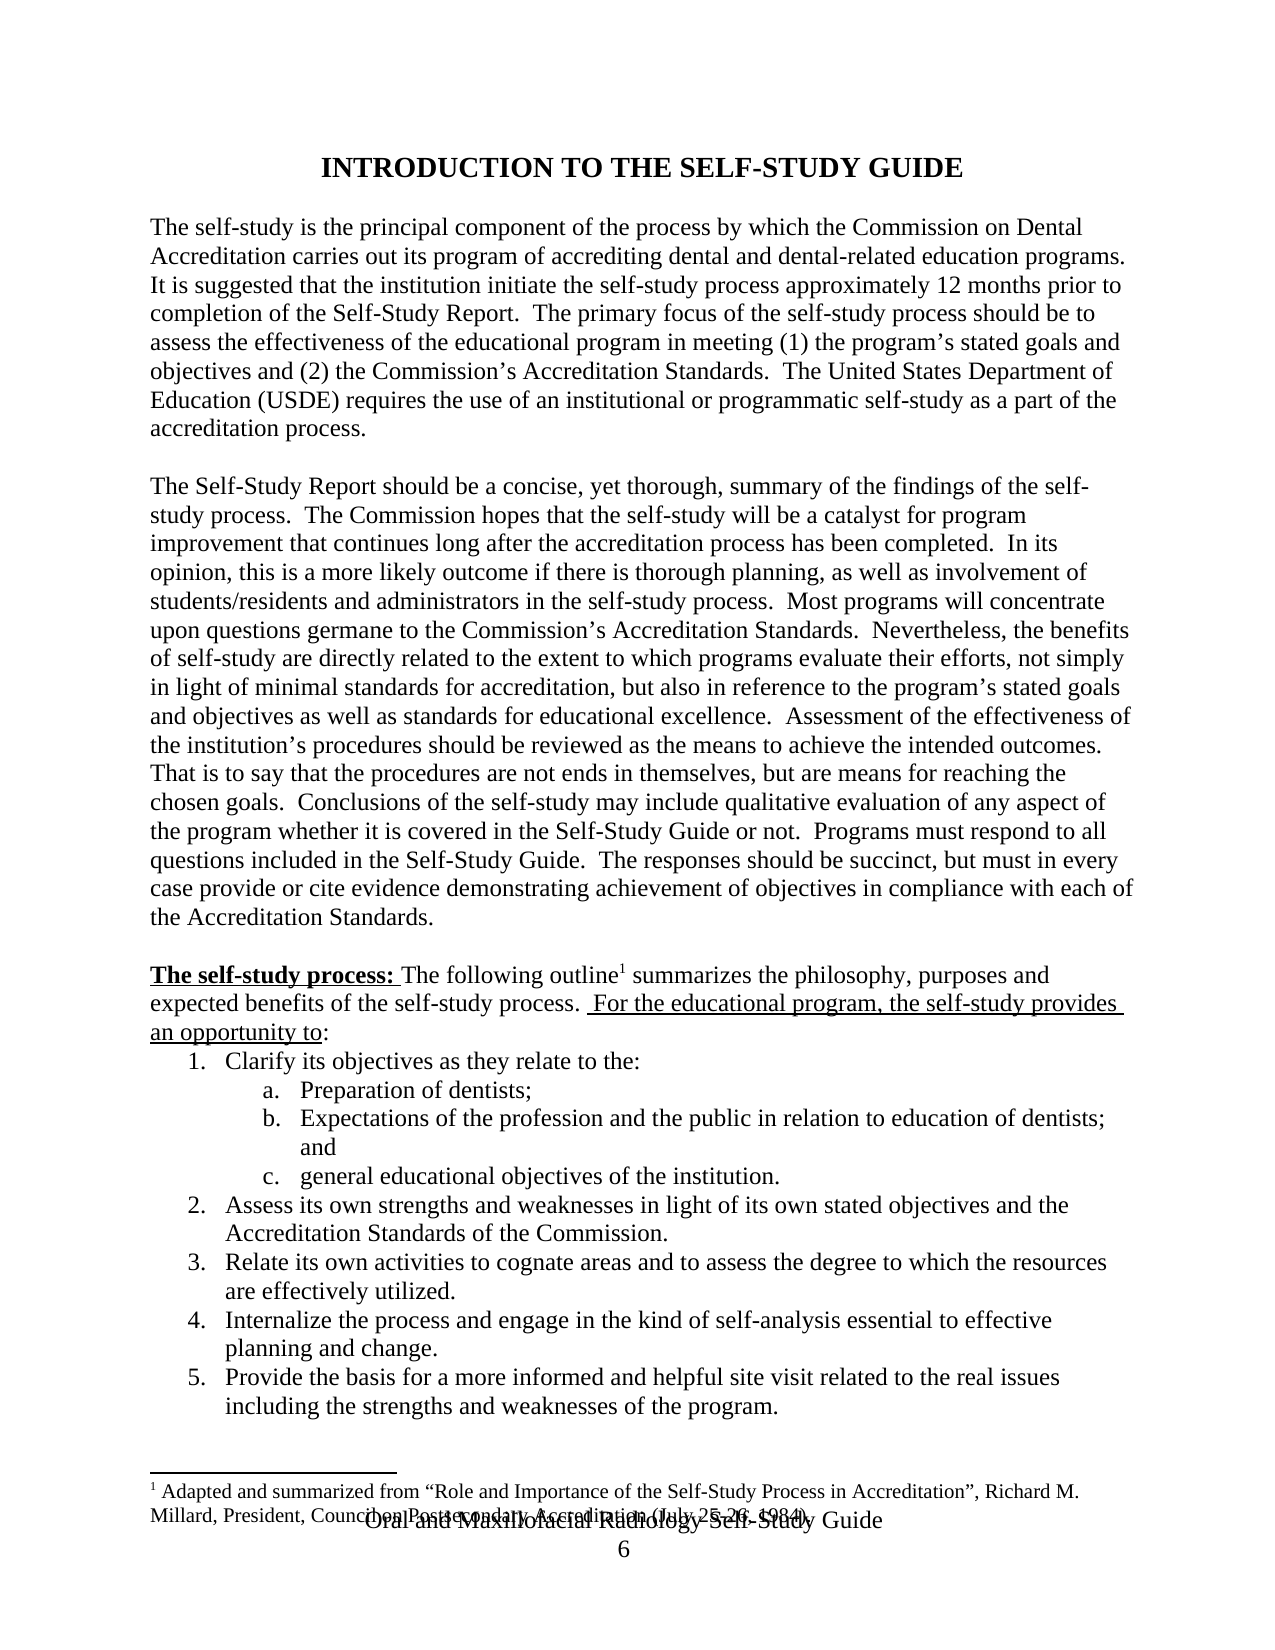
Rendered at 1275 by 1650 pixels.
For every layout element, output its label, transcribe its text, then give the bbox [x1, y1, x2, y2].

text INTRODUCTION TO THE SELF-STUDY GUIDE [150, 150, 1134, 183]
list Provide the basis for a more informed and helpful site visit related to the real issues including the strengths and weaknesses of the program. [187, 1362, 1134, 1420]
list Assess its own strengths and weaknesses in light of its own stated objectives and the Accreditation Standards of the Commission. [187, 1190, 1134, 1247]
text The Self-Study Report should be a concise, yet thorough, summary of the findings of the self-study process. The Commission hopes that the self-study will be a catalyst for program improvement that continues long after the accreditation process has been completed. In its opinion, this is a more likely outcome if there is thorough planning, as well as involvement of students/residents and administrators in the self-study process. Most programs will concentrate upon questions germane to the Commission’s Accreditation Standards. Nevertheless, the benefits of self-study are directly related to the extent to which programs evaluate their efforts, not simply in light of minimal standards for accreditation, but also in reference to the program’s stated goals and objectives as well as standards for educational excellence. Assessment of the effectiveness of the institution’s procedures should be reviewed as the means to achieve the intended outcomes. That is to say that the procedures are not ends in themselves, but are means for reaching the chosen goals. Conclusions of the self-study may include qualitative evaluation of any aspect of the program whether it is covered in the Self-Study Guide or not. Programs must respond to all questions included in the Self-Study Guide. The responses should be succinct, but must in every case provide or cite evidence demonstrating achievement of objectives in compliance with each of the Accreditation Standards. [150, 471, 1134, 931]
list Relate its own activities to cognate areas and to assess the degree to which the resources are effectively utilized. [187, 1247, 1134, 1305]
list Clarify its objectives as they relate to the: [187, 1046, 1134, 1075]
list Internalize the process and engage in the kind of self-analysis essential to effective planning and change. [187, 1305, 1134, 1362]
list Expectations of the profession and the public in relation to education of dentists; and [262, 1103, 1134, 1161]
text The self-study is the principal component of the process by which the Commission on Dental Accreditation carries out its program of accrediting dental and dental-related education programs. It is suggested that the institution initiate the self-study process approximately 12 months prior to completion of the Self-Study Report. The primary focus of the self-study process should be to assess the effectiveness of the educational program in meeting (1) the program’s stated goals and objectives and (2) the Commission’s Accreditation Standards. The United States Department of Education (USDE) requires the use of an institutional or programmatic self-study as a part of the accreditation process. [150, 212, 1134, 442]
list general educational objectives of the institution. [262, 1161, 1134, 1190]
list Preparation of dentists; [262, 1075, 1134, 1103]
text The self-study process: The following outline summarizes the philosophy, purposes and expected benefits of the self-study process. For the educational program, the self-study provides an opportunity to: [150, 960, 1134, 1046]
